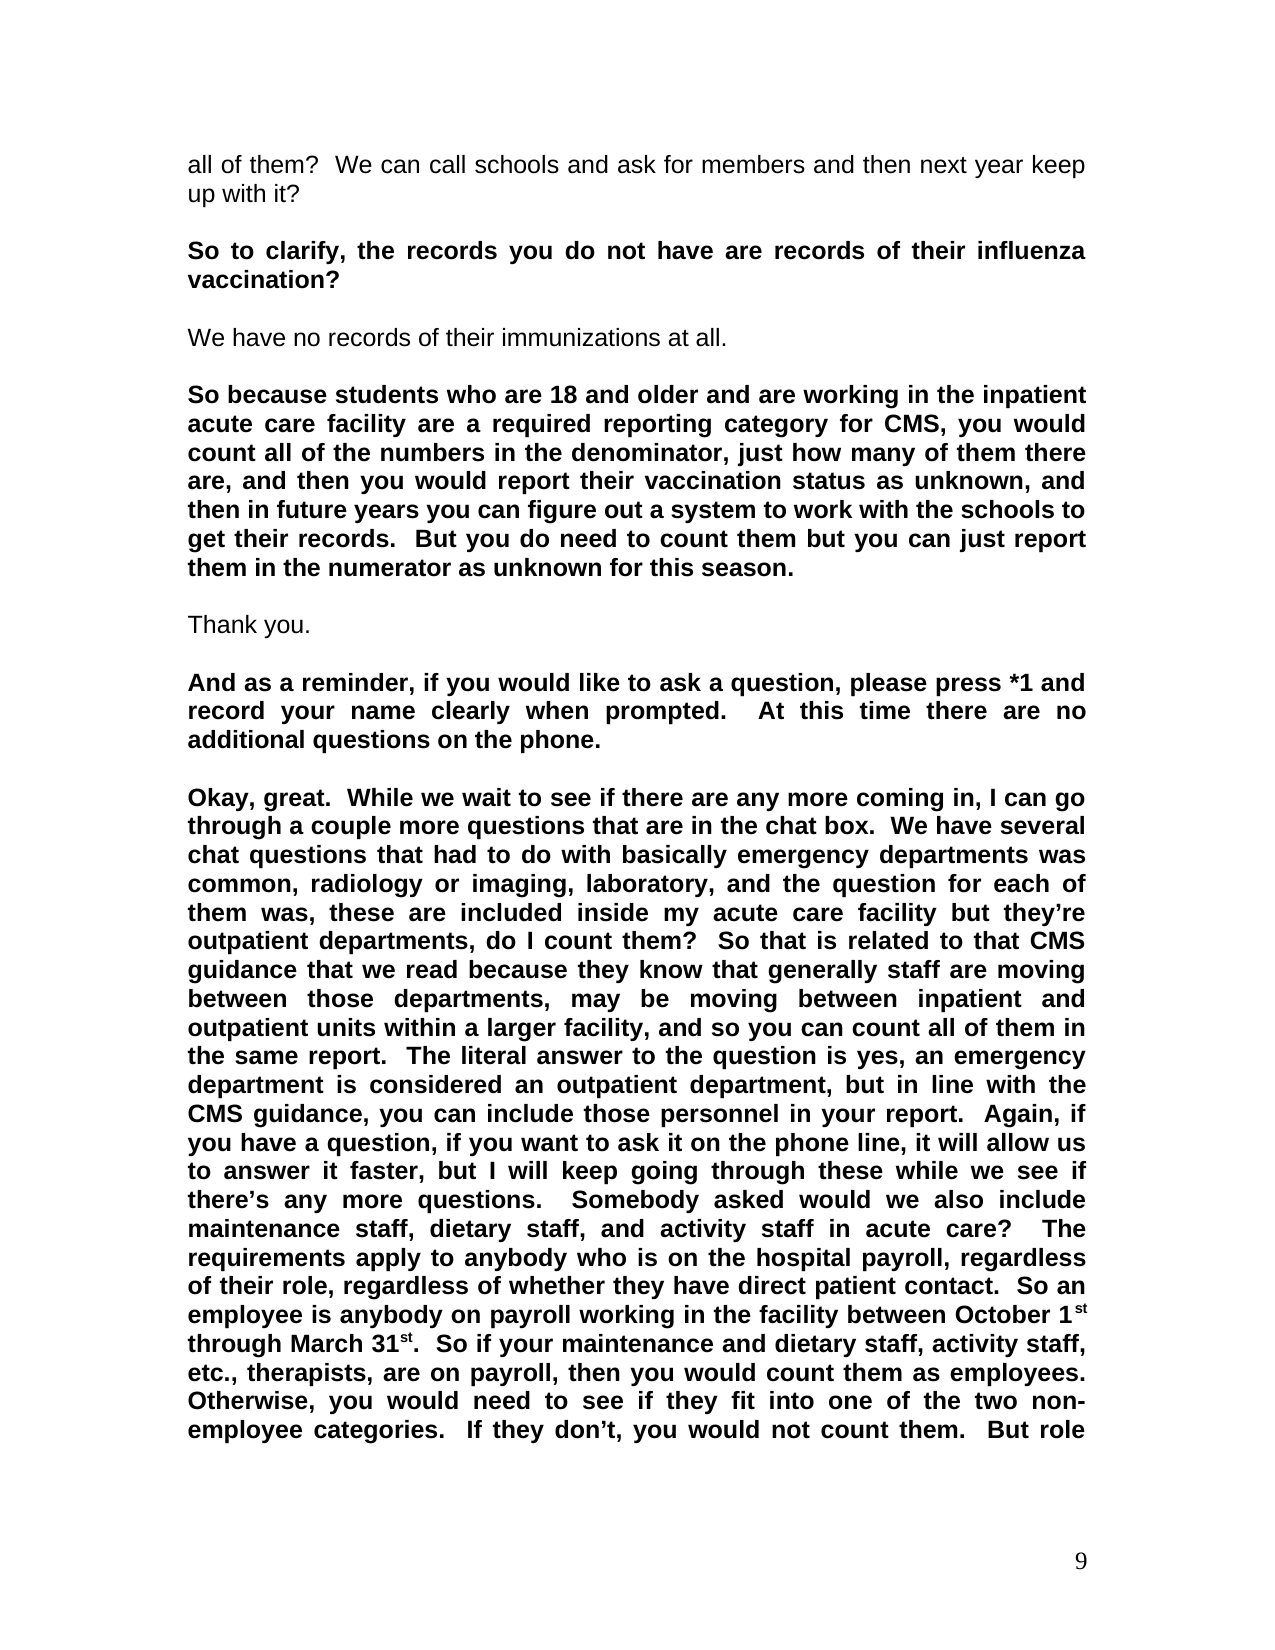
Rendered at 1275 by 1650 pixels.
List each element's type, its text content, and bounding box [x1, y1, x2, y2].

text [187, 150, 1087, 207]
text And as a reminder, if you would like to ask a question, please press *1 and record your name clearly when prompted. At this time there are no additional questions on the phone. [187, 667, 1087, 754]
text Thank you. [187, 610, 1087, 639]
text So because students who are 18 and older and are working in the inpatient acute care facility are a required reporting category for CMS, you would count all of the numbers in the denominator, just how many of them there are, and then you would report their vaccination status as unknown, and then in future years you can figure out a system to work with the schools to get their records. But you do need to count them but you can just report them in the numerator as unknown for this season. [187, 380, 1087, 581]
text So to clarify, the records you do not have are records of their influenza vaccination? [187, 236, 1087, 294]
text We have no records of their immunizations at all. [187, 322, 1087, 351]
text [187, 782, 1087, 1444]
